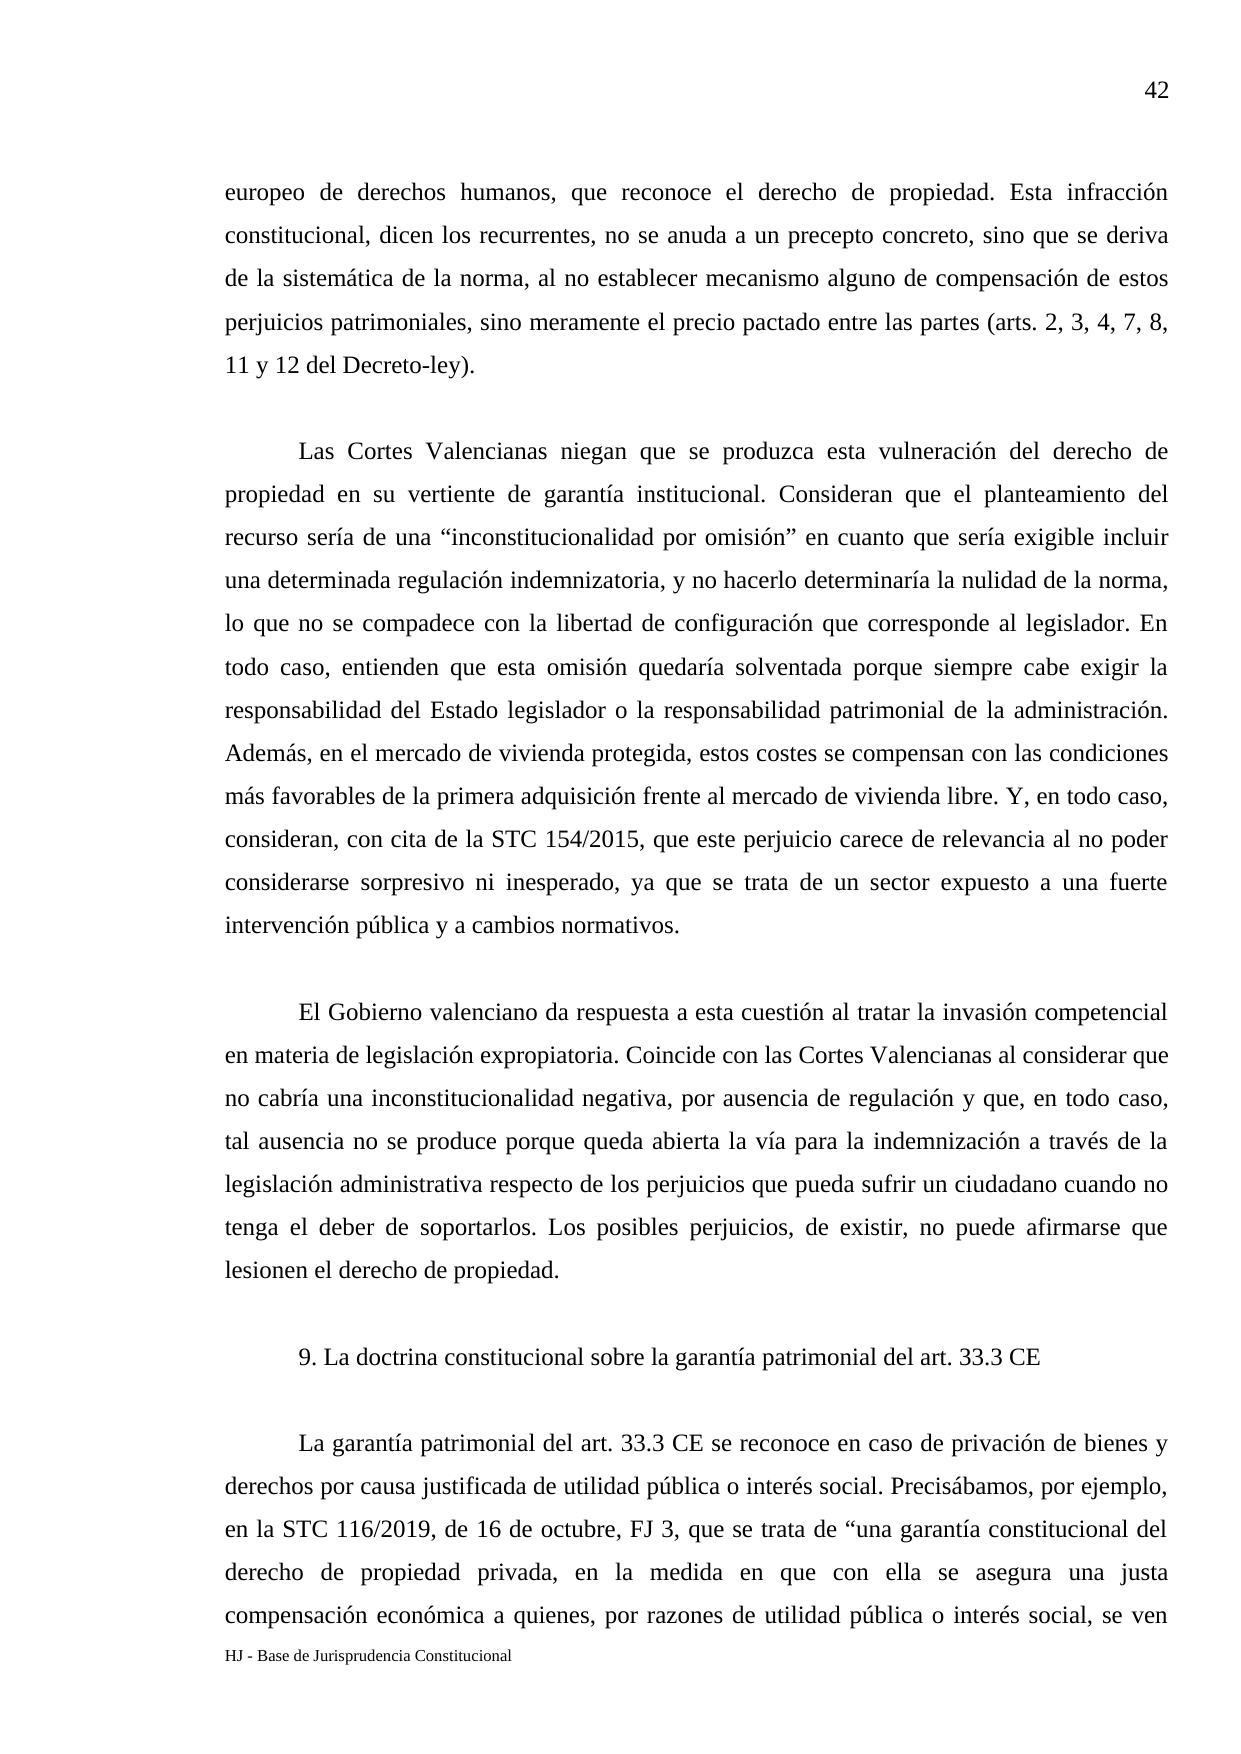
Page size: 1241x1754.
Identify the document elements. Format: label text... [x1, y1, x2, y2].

text 9. La doctrina constitucional sobre la garantía patrimonial del art. 33.3 CE [224, 1342, 1169, 1370]
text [224, 177, 1169, 378]
text Las Cortes Valencianas niegan que se produzca esta vulneración del derecho de propiedad en su vertiente de garantía institucional. Consideran que el planteamiento del recurso sería de una “inconstitucionalidad por omisión” en cuanto que sería exigible incluir una determinada regulación indemnizatoria, y no hacerlo determinaría la nulidad de la norma, lo que no se compadece con la libertad de configuración que corresponde al legislador. En todo caso, entienden que esta omisión quedaría solventada porque siempre cabe exigir la responsabilidad del Estado legislador o la responsabilidad patrimonial de la administración. Además, en el mercado de vivienda protegida, estos costes se compensan con las condiciones más favorables de la primera adquisición frente al mercado de vivienda libre. Y, en todo caso, consideran, con cita de la STC 154/2015, que este perjuicio carece de relevancia al no poder considerarse sorpresivo ni inesperado, ya que se trata de un sector expuesto a una fuerte intervención pública y a cambios normativos. [224, 436, 1169, 939]
text El Gobierno valenciano da respuesta a esta cuestión al tratar la invasión competencial en materia de legislación expropiatoria. Coincide con las Cortes Valencianas al considerar que no cabría una inconstitucionalidad negativa, por ausencia de regulación y que, en todo caso, tal ausencia no se produce porque queda abierta la vía para la indemnización a través de la legislación administrativa respecto de los perjuicios que pueda sufrir un ciudadano cuando no tenga el deber de soportarlos. Los posibles perjuicios, de existir, no puede afirmarse que lesionen el derecho de propiedad. [224, 997, 1169, 1284]
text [224, 1428, 1169, 1629]
